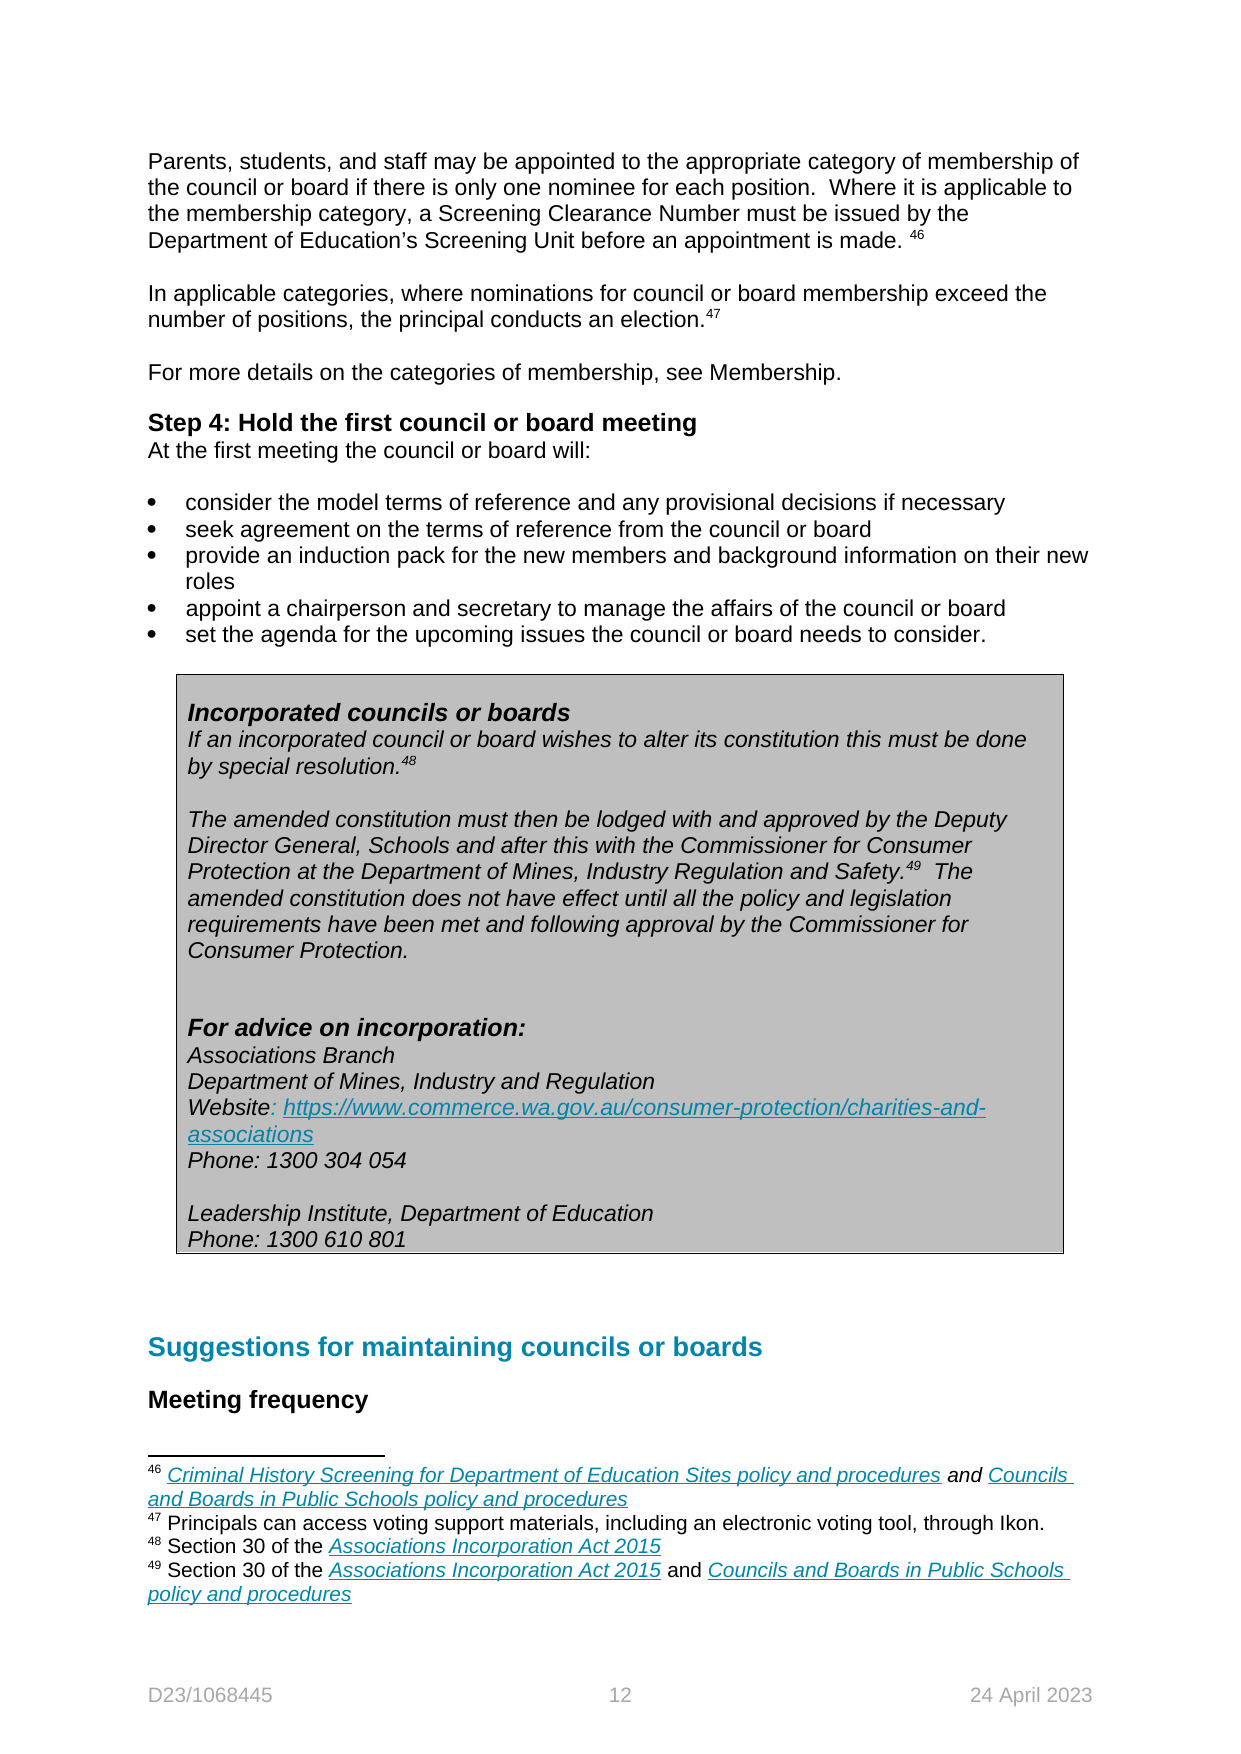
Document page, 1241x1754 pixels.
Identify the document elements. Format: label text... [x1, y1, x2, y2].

subtitle Suggestions for maintaining councils or boards [148, 1331, 1092, 1362]
list provide an induction pack for the new members and background information on their new roles [148, 542, 1092, 595]
subtitle Step 4: Hold the first council or board meeting [148, 408, 1092, 437]
table_header Incorporated councils or boards If an incorporated council or board wishes to alter its constitution this must be done by special resolution. The amended constitution must then be lodged with and approved by the Deputy Director General, Schools and after this with the Commissioner for Consumer Protection at the Department of Mines, Industry Regulation and Safety. The amended constitution does not have effect until all the policy and legislation requirements have been met and following approval by the Commissioner for Consumer Protection. For advice on incorporation: Associations Branch Department of Mines, Industry and Regulation Website: https://www.commerce.wa.gov.au/consumer-protection/charities-and-associations Phone: 1300 304 054 Leadership Institute, Department of Education Phone: 1300 610 801 [177, 675, 1063, 1252]
list consider the model terms of reference and any provisional decisions if necessary [148, 489, 1092, 516]
text Parents, students, and staff may be appointed to the appropriate category of membership of the council or board if there is only one nominee for each position. Where it is applicable to the membership category, a Screening Clearance Number must be issued by the Department of Education’s Screening Unit before an appointment is made. [148, 148, 1092, 253]
subtitle Meeting frequency [148, 1385, 1092, 1413]
text For more details on the categories of membership, see Membership. [148, 358, 1092, 385]
text In applicable categories, where nominations for council or board membership exceed the number of positions, the principal conducts an election. [148, 279, 1092, 332]
list appoint a chairperson and secretary to manage the affairs of the council or board [148, 595, 1092, 621]
list set the agenda for the upcoming issues the council or board needs to consider. [148, 621, 1092, 647]
list seek agreement on the terms of reference from the council or board [148, 516, 1092, 542]
text At the first meeting the council or board will: [148, 437, 1092, 463]
